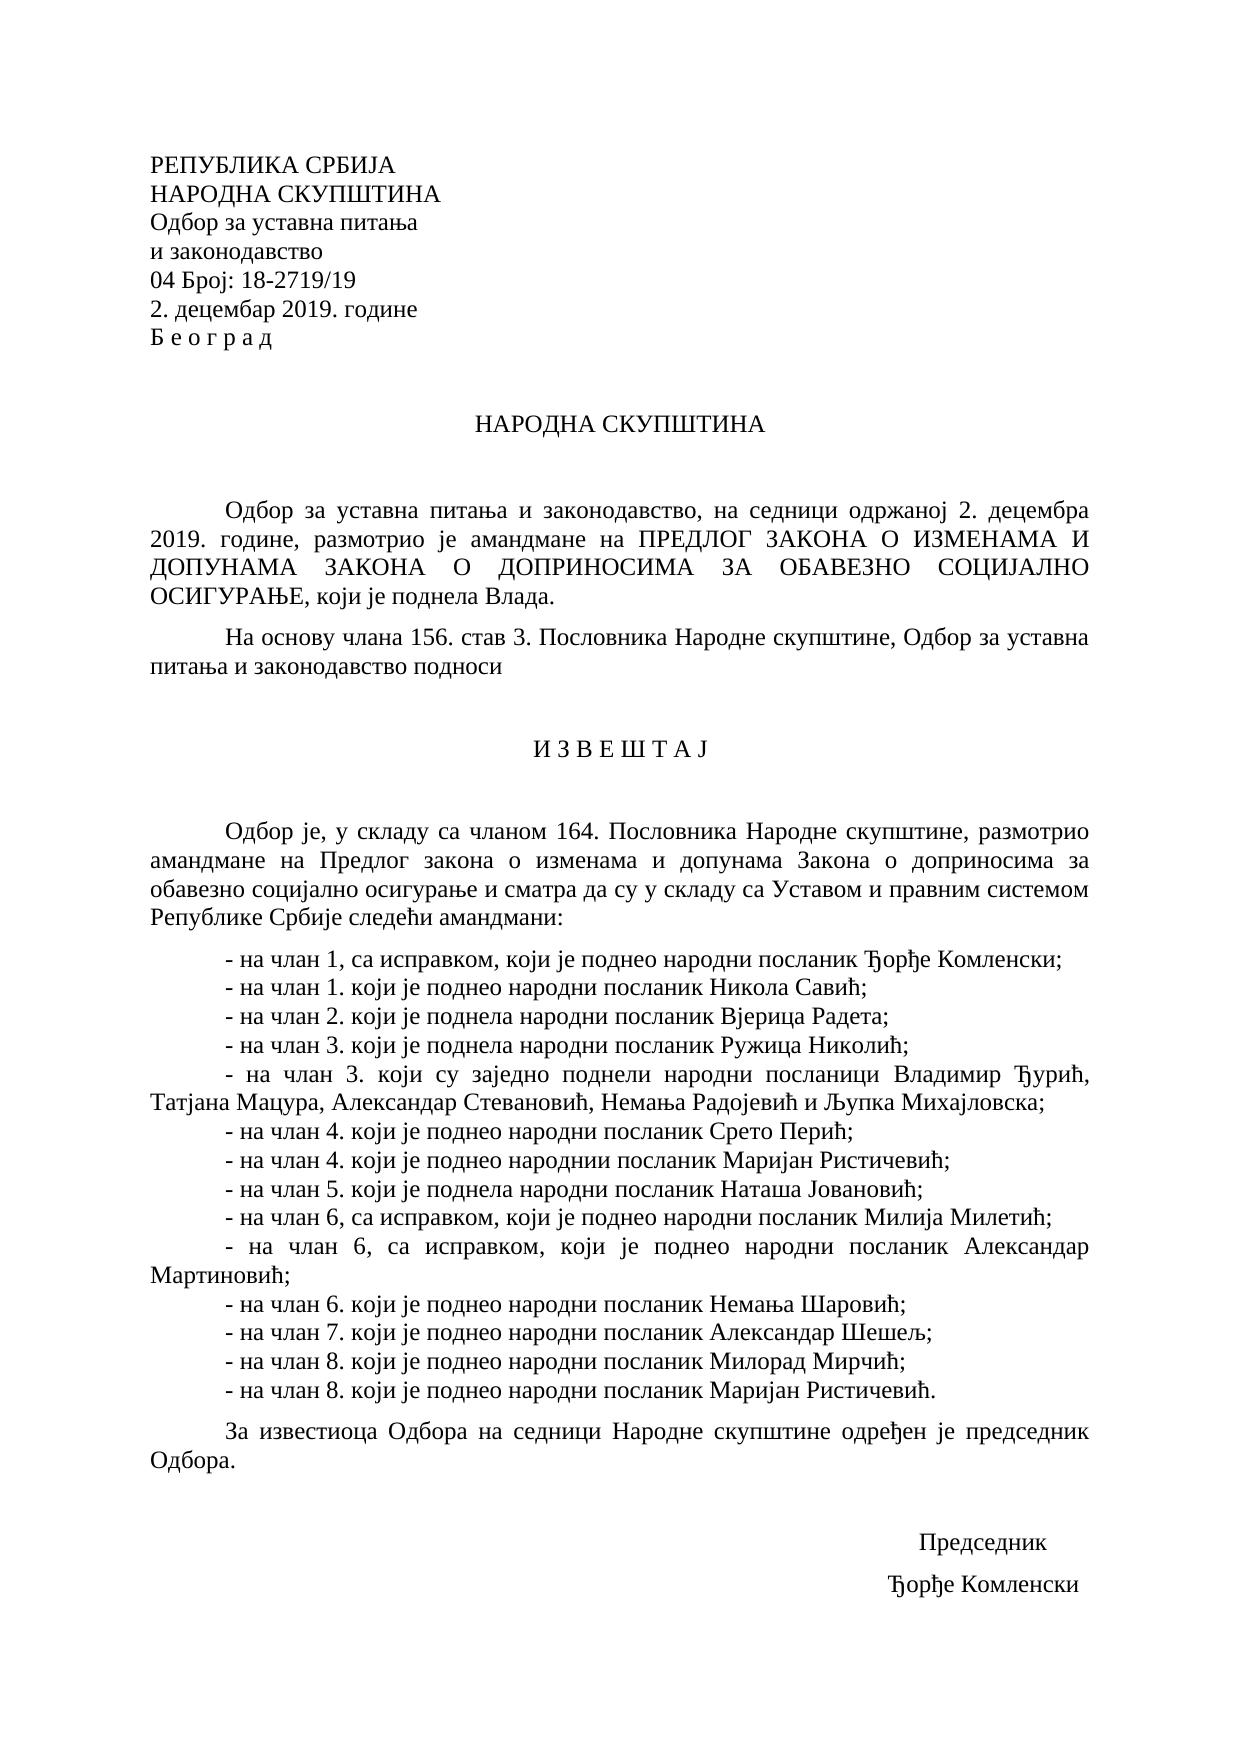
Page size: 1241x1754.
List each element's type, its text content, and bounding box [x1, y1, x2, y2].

text НАРОДНА СКУПШТИНА [150, 179, 1090, 207]
text и законодавство [150, 236, 1090, 265]
text - на члан 1, са исправком, који је поднео народни посланик Ђорђе Комленски; [150, 944, 1090, 972]
text 04 Број: 18-2719/19 [150, 265, 1090, 294]
text НАРОДНА СКУПШТИНА [150, 409, 1090, 437]
text Ђорђе Комленски [150, 1569, 1090, 1597]
text - на члан 7. који је поднео народни посланик Александар Шешељ; [150, 1317, 1090, 1346]
text На основу члана 156. став 3. Пословника Народне скупштине, Одбор за уставна питања и законодавство подноси [150, 622, 1090, 680]
text Одбор за уставна питања [150, 207, 1090, 236]
text - на члан 2. који је поднела народни посланик Вјерица Радета; [150, 1001, 1090, 1030]
text - на члан 1. који је поднео народни посланик Никола Савић; [150, 972, 1090, 1001]
text - на члан 8. који је поднео народни посланик Маријан Ристичевић. [150, 1375, 1090, 1404]
text 2. децембар 2019. године [150, 294, 1090, 322]
text Одбор за уставна питања и законодавство, на седници одржаној 2. децембра 2019. године, размотрио је амандмане на ПРЕДЛОГ ЗАКОНА О ИЗМЕНАМА И ДОПУНАМА ЗАКОНА О ДОПРИНОСИМА ЗА ОБАВЕЗНО СОЦИЈАЛНО ОСИГУРАЊЕ, који је поднела Влада. [150, 495, 1090, 610]
text - на члан 6. који је поднео народни посланик Немања Шаровић; [150, 1289, 1090, 1317]
text РЕПУБЛИКА СРБИЈА [150, 150, 1090, 179]
text И З В Е Ш Т А Ј [150, 734, 1090, 762]
text - на члан 3. који је поднела народни посланик Ружица Николић; [150, 1030, 1090, 1059]
text Одбор је, у складу са чланом 164. Пословника Народне скупштине, размотрио амандмане на Предлог закона о изменама и допунама Закона о доприносима за обавезно социјално осигурање и сматра да су у складу са Уставом и правним системом Републике Србије следећи амандмани: [150, 816, 1090, 931]
text Б е о г р а д [150, 322, 1090, 351]
text - на члан 3. који су заједно поднели народни посланици Владимир Ђурић, Татјана Мацура, Александар Стевановић, Немања Радојевић и Љупка Михајловска; [150, 1059, 1090, 1116]
text - на члан 6, са исправком, који је поднео народни посланик Милија Милетић; [150, 1202, 1090, 1231]
text Председник [150, 1527, 1090, 1556]
text - на члан 5. који је поднела народни посланик Наташа Јовановић; [150, 1174, 1090, 1202]
text - на члан 4. који је поднео народнии посланик Маријан Ристичевић; [150, 1145, 1090, 1174]
text - на члан 8. који је поднео народни посланик Милорад Мирчић; [150, 1346, 1090, 1375]
text - на члан 6, са исправком, који је поднео народни посланик Александар Мартиновић; [150, 1231, 1090, 1289]
text - на члан 4. који је поднео народни посланик Срето Перић; [150, 1116, 1090, 1145]
text За известиоца Одбора на седници Народне скупштине одређен је председник Одбора. [150, 1416, 1090, 1474]
